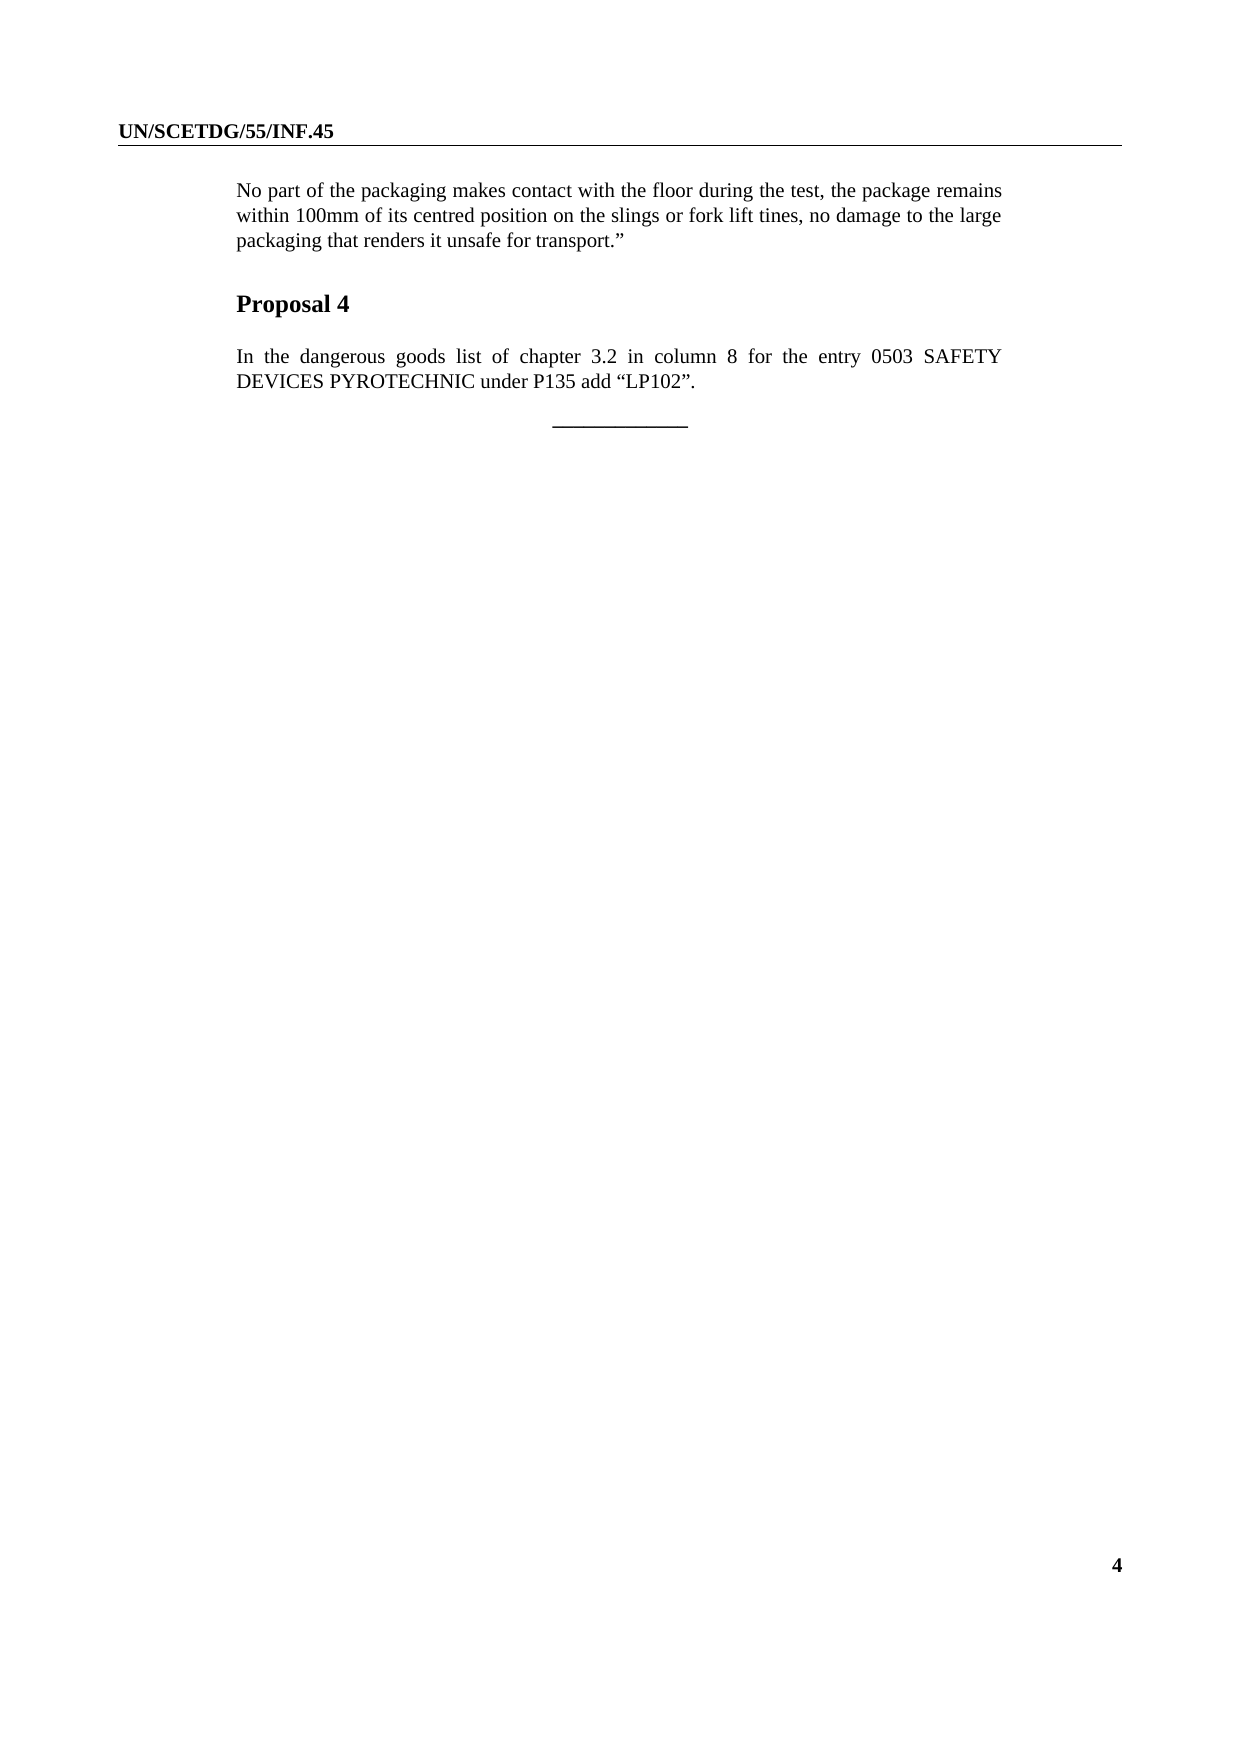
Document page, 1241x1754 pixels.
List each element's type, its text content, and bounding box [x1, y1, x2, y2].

text In the dangerous goods list of chapter 3.2 in column 8 for the entry 0503 SAFETY DEVICES PYROTECHNIC under P135 add “LP102”. [236, 343, 1004, 393]
text No part of the packaging makes contact with the floor during the test, the package remains within 100mm of its centred position on the slings or fork lift tines, no damage to the large packaging that renders it unsafe for transport.” [236, 177, 1004, 252]
text Proposal 4 [118, 290, 1004, 318]
text _____________ [236, 405, 1004, 430]
